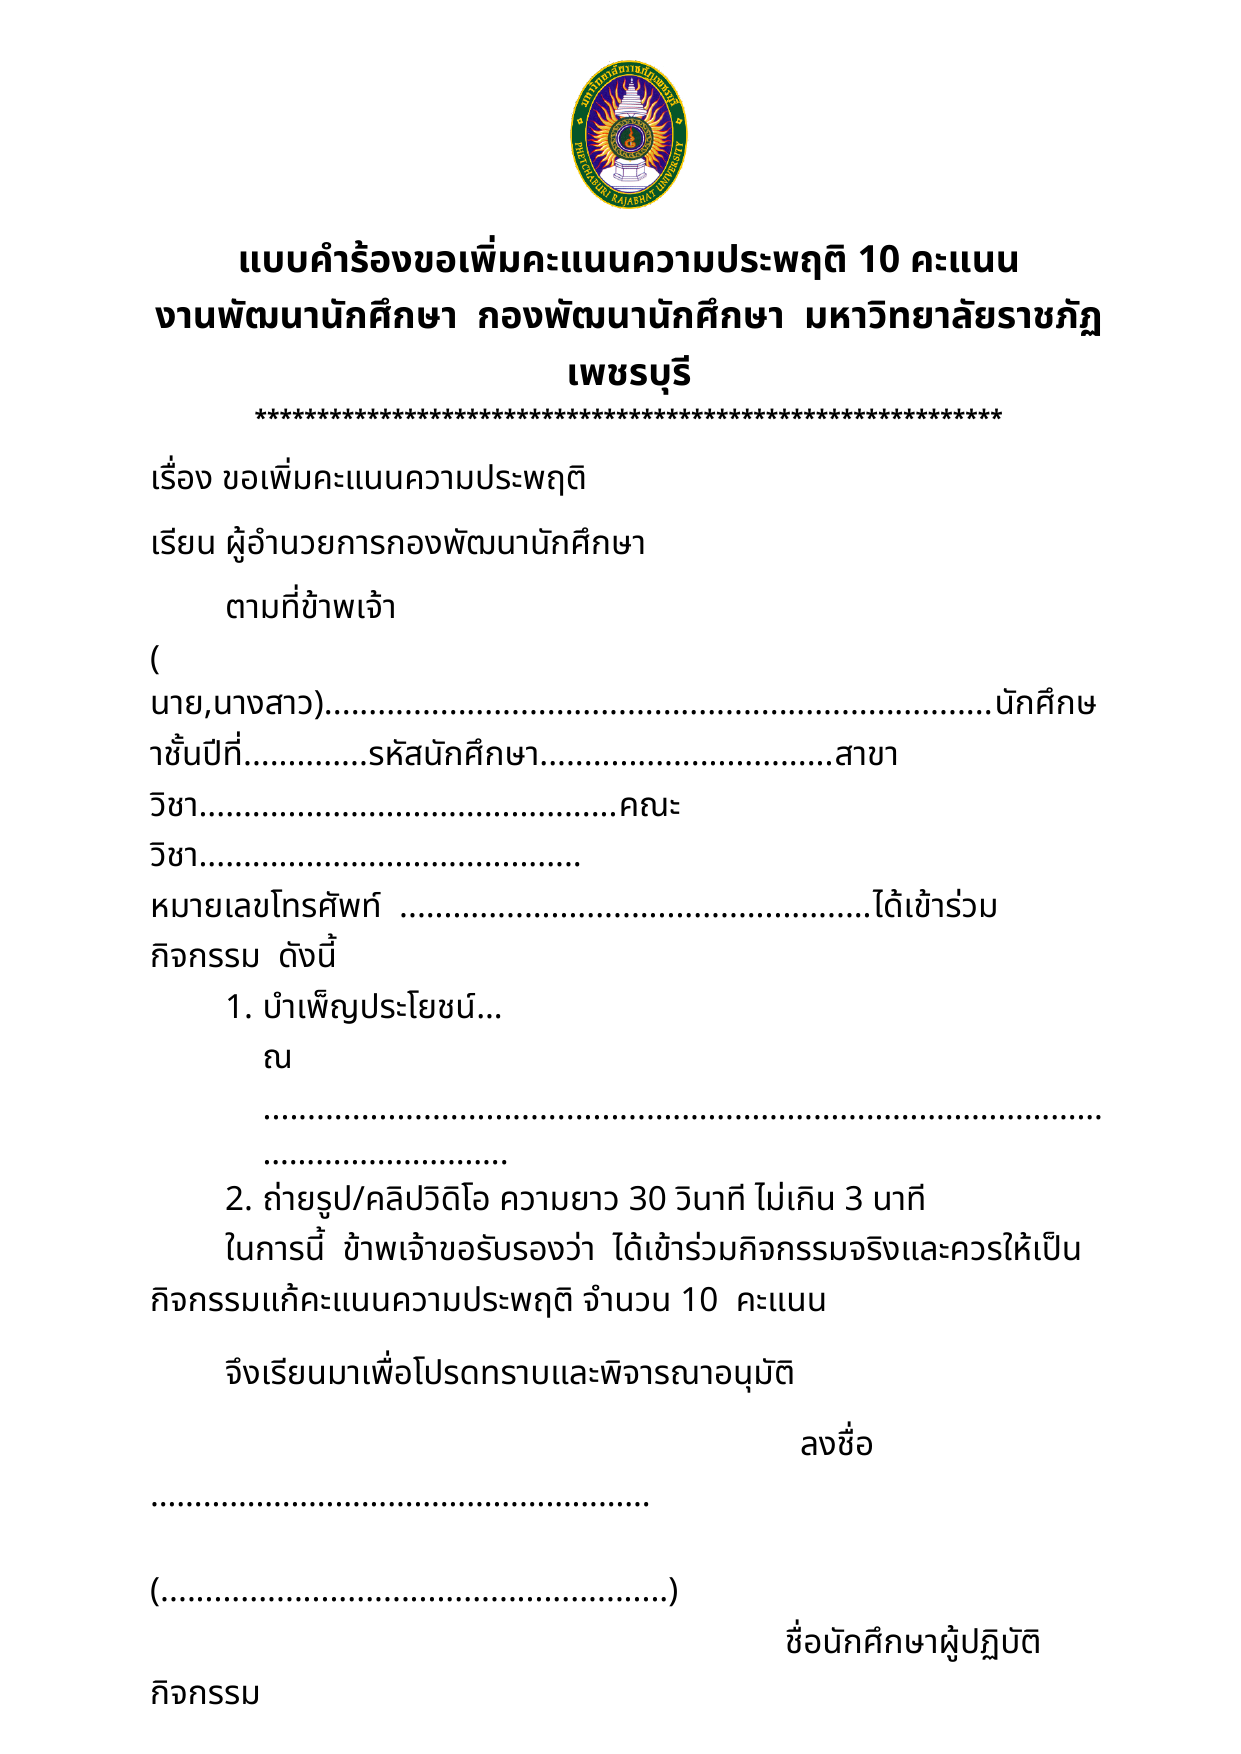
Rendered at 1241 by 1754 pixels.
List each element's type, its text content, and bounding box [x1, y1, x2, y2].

text ตามที่ข้าพเจ้า (นาย,นางสาว)...........................................................................นักศึกษาชั้นปีที่..............รหัสนักศึกษา.................................สาขาวิชา...............................................คณะวิชา........................................... [150, 583, 1107, 882]
text ในการนี้ ข้าพเจ้าขอรับรองว่า ได้เข้าร่วมกิจกรรมจริงและควรให้เป็นกิจกรรมแก้คะแนนความประพฤติ จำนวน 10 คะแนน [150, 1225, 1107, 1326]
text จึงเรียนมาเพื่อโปรดทราบและพิจารณาอนุมัติ [150, 1349, 1107, 1399]
text ลงชื่อ ………………………………………………… [150, 1420, 1107, 1521]
text (.........................................................) [150, 1521, 1107, 1611]
list บำเพ็ญประโยชน์…ณ............................................……………………………………………………………………. [225, 983, 1107, 1174]
text เรียน ผู้อำนวยการกองพัฒนานักศึกษา [150, 519, 1107, 569]
text หมายเลขโทรศัพท์ .....................................................ได้เข้าร่วมกิจกรรม ดังนี้ [150, 882, 1107, 983]
picture [567, 59, 690, 211]
text เรื่อง ขอเพิ่มคะแนนความประพฤติ [150, 454, 1107, 505]
list ถ่ายรูป/คลิปวิดิโอ ความยาว 30 วินาที ไม่เกิน 3 นาที [225, 1174, 1107, 1225]
text ************************************************************ [150, 402, 1107, 433]
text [150, 1618, 1107, 1719]
text แบบคำร้องขอเพิ่มคะแนนความประพฤติ 10 คะแนน งานพัฒนานักศึกษา กองพัฒนานักศึกษา มหาวิทยาลัยราชภัฏเพชรบุรี [150, 232, 1107, 402]
